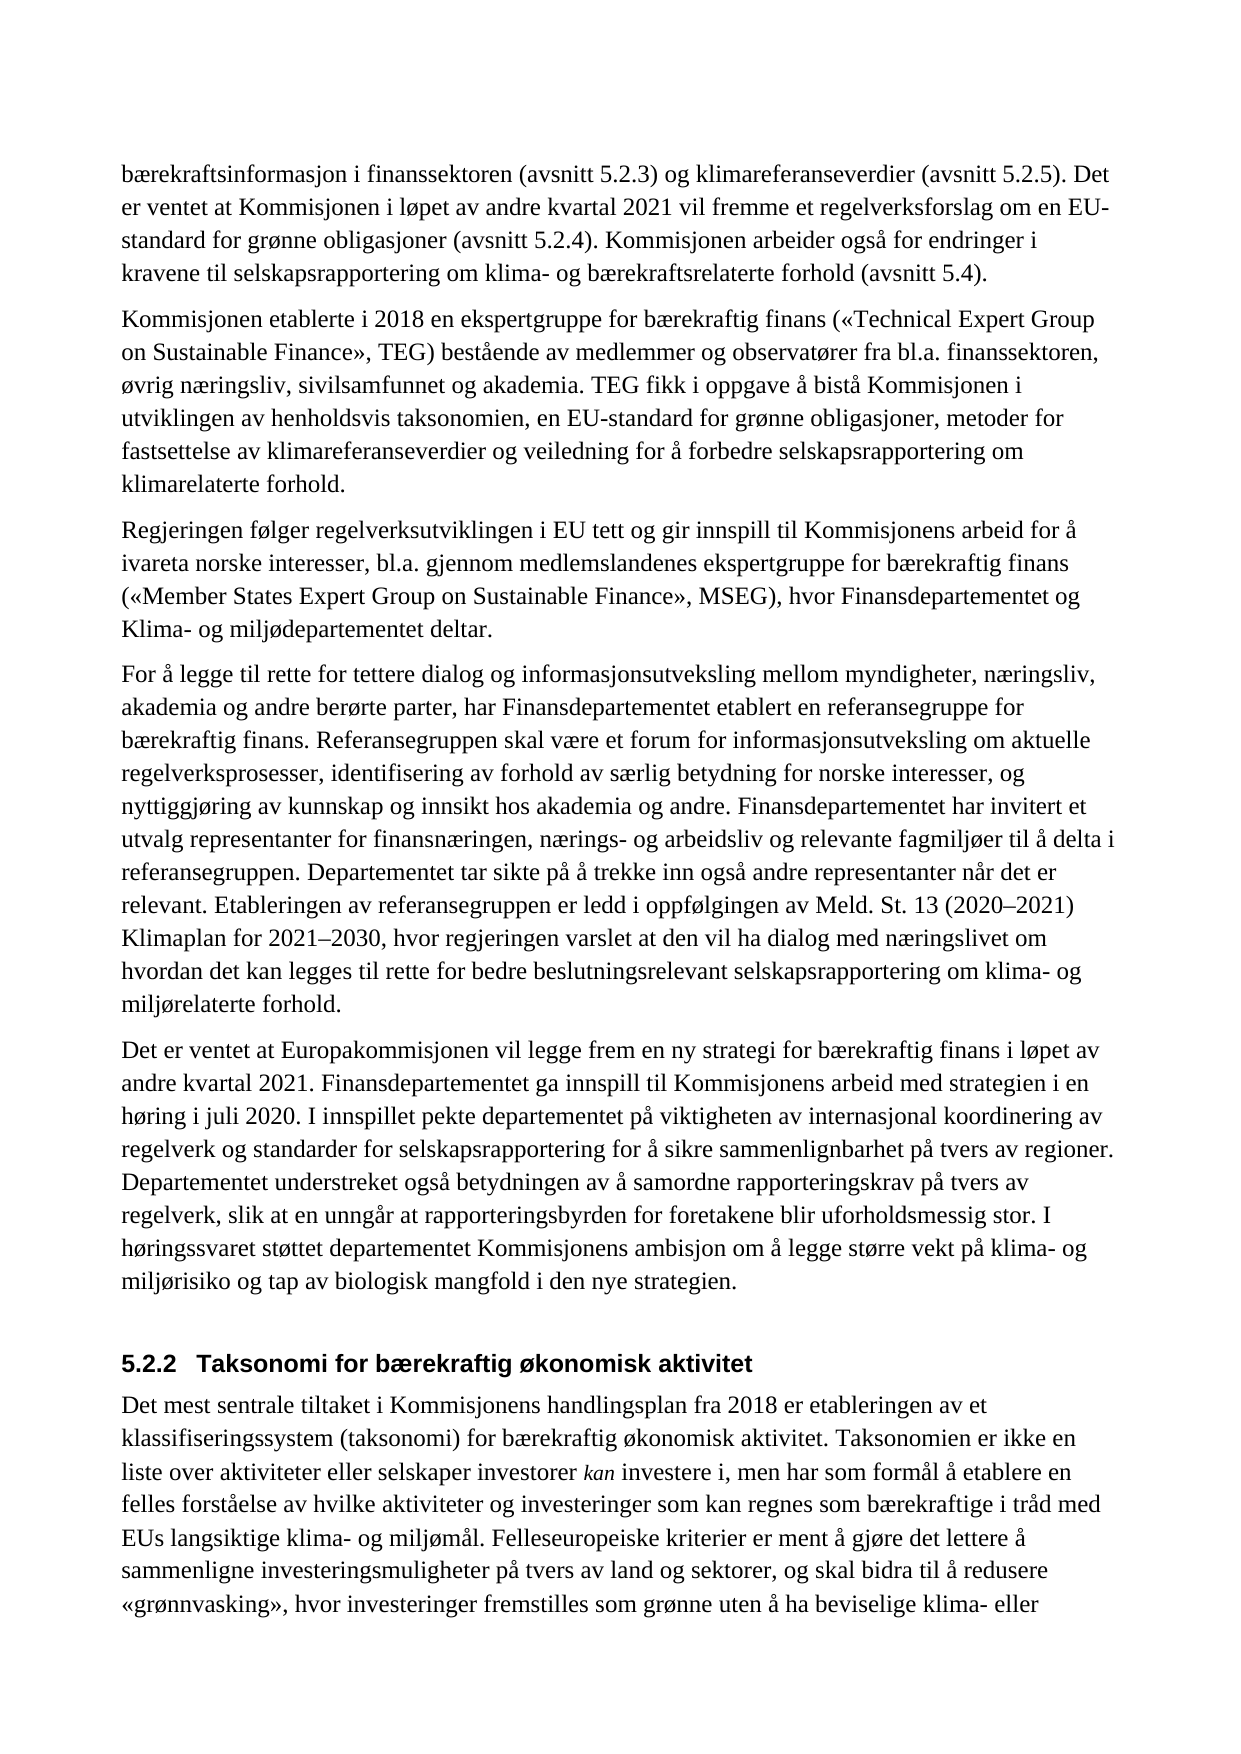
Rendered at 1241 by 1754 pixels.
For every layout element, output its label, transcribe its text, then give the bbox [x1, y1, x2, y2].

text Det er ventet at Europakommisjonen vil legge frem en ny strategi for bærekraftig finans i løpet av andre kvartal 2021. Finansdepartementet ga innspill til Kommisjonens arbeid med strategien i en høring i juli 2020. I innspillet pekte departementet på viktigheten av internasjonal koordinering av regelverk og standarder for selskapsrapportering for å sikre sammenlignbarhet på tvers av regioner. Departementet understreket også betydningen av å samordne rapporteringskrav på tvers av regelverk, slik at en unngår at rapporteringsbyrden for foretakene blir uforholdsmessig stor. I høringssvaret støttet departementet Kommisjonens ambisjon om å legge større vekt på klima- og miljørisiko og tap av biologisk mangfold i den nye strategien. [121, 1035, 1119, 1295]
text Kommisjonen etablerte i 2018 en ekspertgruppe for bærekraftig finans («Technical Expert Group on Sustainable Finance», TEG) bestående av medlemmer og observatører fra bl.a. finanssektoren, øvrig næringsliv, sivilsamfunnet og akademia. TEG fikk i oppgave å bistå Kommisjonen i utviklingen av henholdsvis taksonomien, en EU-standard for grønne obligasjoner, metoder for fastsettelse av klimareferanseverdier og veiledning for å forbedre selskapsrapportering om klimarelaterte forhold. [121, 304, 1119, 498]
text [121, 159, 1119, 287]
text Regjeringen følger regelverksutviklingen i EU tett og gir innspill til Kommisjonens arbeid for å ivareta norske interesser, bl.a. gjennom medlemslandenes ekspertgruppe for bærekraftig finans («Member States Expert Group on Sustainable Finance», MSEG), hvor Finansdepartementet og Klima- og miljødepartementet deltar. [121, 515, 1119, 642]
text For å legge til rette for tettere dialog og informasjonsutveksling mellom myndigheter, næringsliv, akademia og andre berørte parter, har Finansdepartementet etablert en referansegruppe for bærekraftig finans. Referansegruppen skal være et forum for informasjonsutveksling om aktuelle regelverksprosesser, identifisering av forhold av særlig betydning for norske interesser, og nyttiggjøring av kunnskap og innsikt hos akademia og andre. Finansdepartementet har invitert et utvalg representanter for finansnæringen, nærings- og arbeidsliv og relevante fagmiljøer til å delta i referansegruppen. Departementet tar sikte på å trekke inn også andre representanter når det er relevant. Etableringen av referansegruppen er ledd i oppfølgingen av Meld. St. 13 (2020–2021) Klimaplan for 2021–2030, hvor regjeringen varslet at den vil ha dialog med næringslivet om hvordan det kan legges til rette for bedre beslutningsrelevant selskapsrapportering om klima- og miljørelaterte forhold. [121, 659, 1119, 1018]
subtitle Taksonomi for bærekraftig økonomisk aktivitet [121, 1349, 1119, 1378]
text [121, 1391, 1119, 1617]
